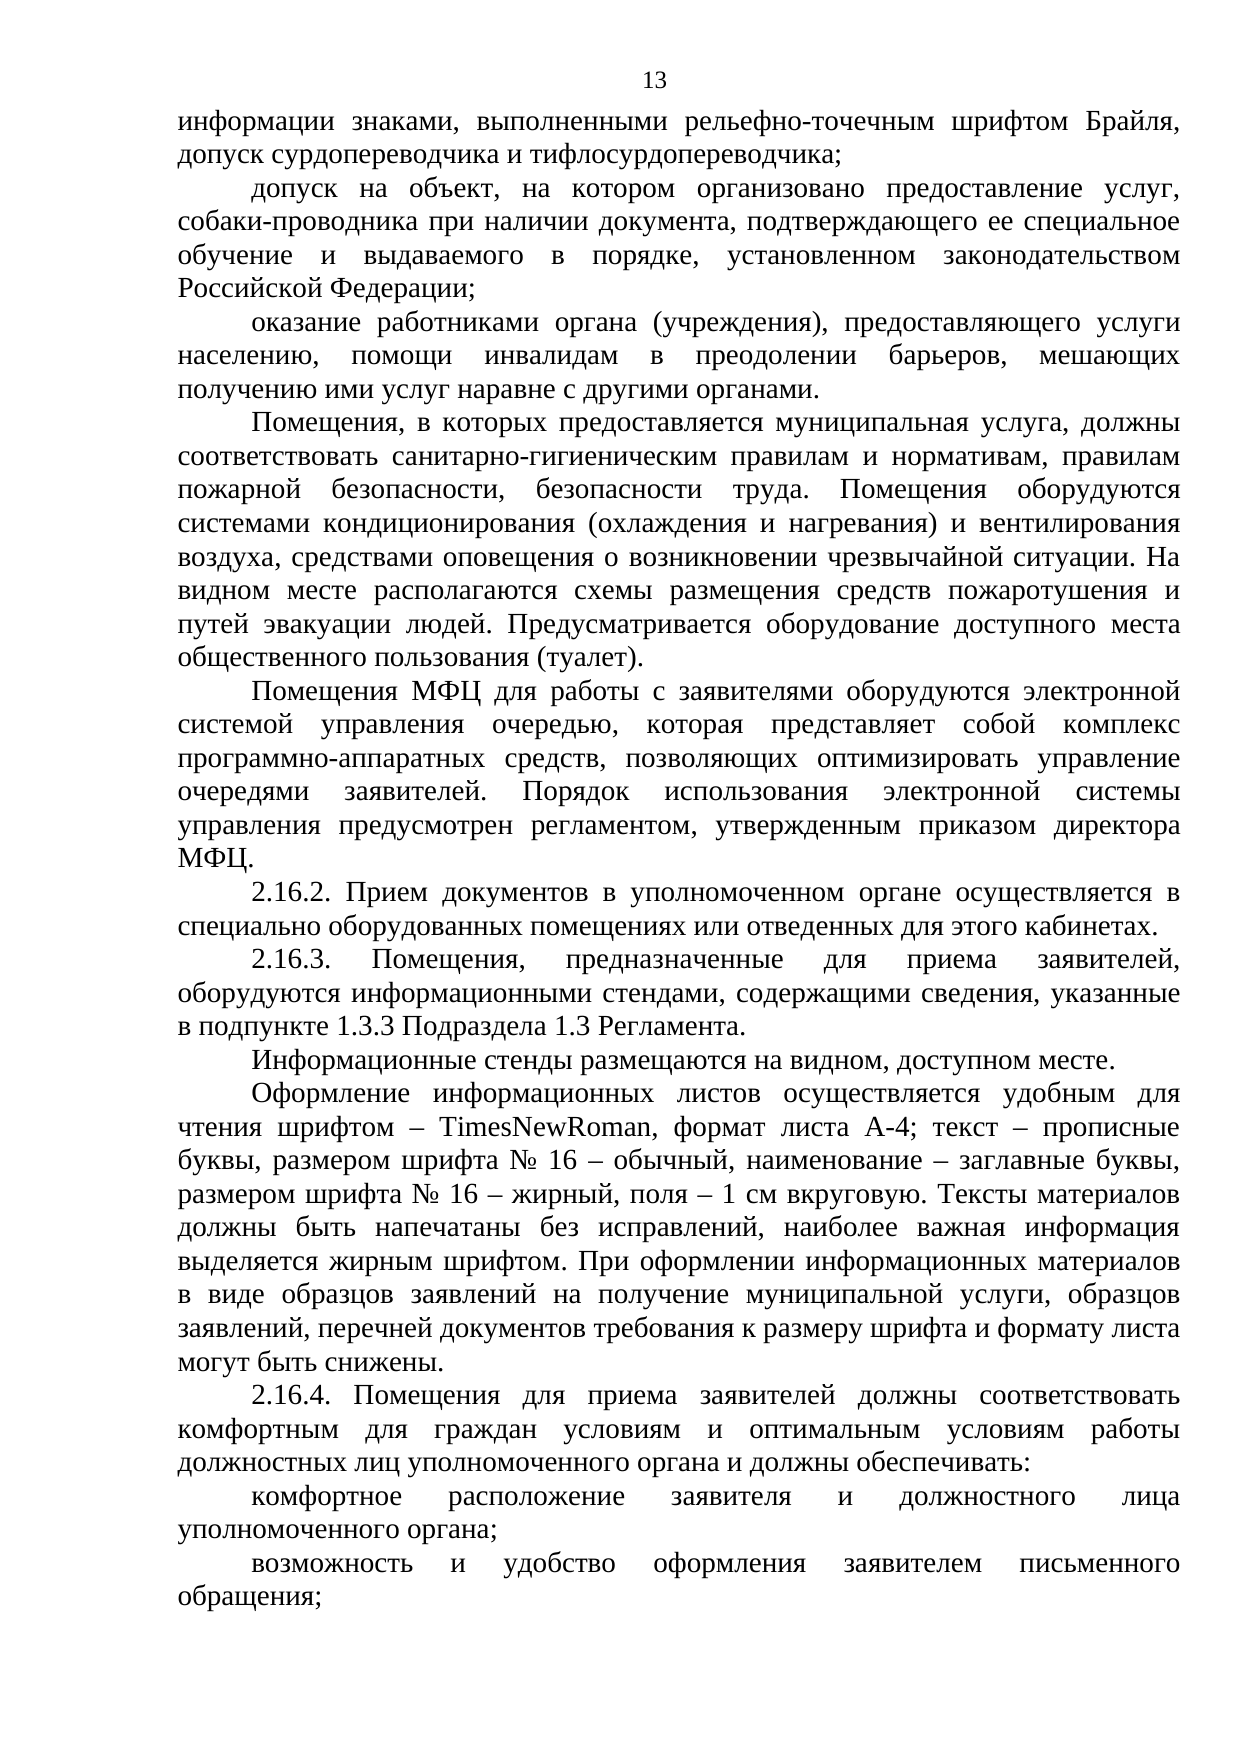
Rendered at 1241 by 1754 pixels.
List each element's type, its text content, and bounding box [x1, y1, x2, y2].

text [177, 103, 1181, 170]
text Информационные стенды размещаются на видном, доступном месте. [177, 1042, 1181, 1075]
text 2.16.2. Прием документов в уполномоченном органе осуществляется в специально оборудованных помещениях или отведенных для этого кабинетах. [177, 874, 1181, 941]
text оказание работниками органа (учреждения), предоставляющего услуги населению, помощи инвалидам в преодолении барьеров, мешающих получению ими услуг наравне с другими органами. [177, 304, 1181, 404]
text Оформление информационных листов осуществляется удобным для чтения шрифтом – TimesNewRoman, формат листа A-4; текст – прописные буквы, размером шрифта № 16 – обычный, наименование – заглавные буквы, размером шрифта № 16 – жирный, поля – 1 см вкруговую. Тексты материалов должны быть напечатаны без исправлений, наиболее важная информация выделяется жирным шрифтом. При оформлении информационных материалов в виде образцов заявлений на получение муниципальной услуги, образцов заявлений, перечней документов требования к размеру шрифта и формату листа могут быть снижены. [177, 1075, 1181, 1377]
text 2.16.4. Помещения для приема заявителей должны соответствовать комфортным для граждан условиям и оптимальным условиям работы должностных лиц уполномоченного органа и должны обеспечивать: [177, 1377, 1181, 1478]
text 2.16.3. Помещения, предназначенные для приема заявителей, оборудуются информационными стендами, содержащими сведения, указанные в подпункте 1.3.3 Подраздела 1.3 Регламента. [177, 941, 1181, 1042]
text Помещения МФЦ для работы с заявителями оборудуются электронной системой управления очередью, которая представляет собой комплекс программно-аппаратных средств, позволяющих оптимизировать управление очередями заявителей. Порядок использования электронной системы управления предусмотрен регламентом, утвержденным приказом директора МФЦ. [177, 673, 1181, 874]
text возможность и удобство оформления заявителем письменного обращения; [177, 1545, 1181, 1612]
text комфортное расположение заявителя и должностного лица уполномоченного органа; [177, 1478, 1181, 1545]
text допуск на объект, на котором организовано предоставление услуг, собаки-проводника при наличии документа, подтверждающего ее специальное обучение и выдаваемого в порядке, установленном законодательством Российской Федерации; [177, 170, 1181, 304]
text Помещения, в которых предоставляется муниципальная услуга, должны соответствовать санитарно-гигиеническим правилам и нормативам, правилам пожарной безопасности, безопасности труда. Помещения оборудуются системами кондиционирования (охлаждения и нагревания) и вентилирования воздуха, средствами оповещения о возникновении чрезвычайной ситуации. На видном месте располагаются схемы размещения средств пожаротушения и путей эвакуации людей. Предусматривается оборудование доступного места общественного пользования (туалет). [177, 404, 1181, 673]
